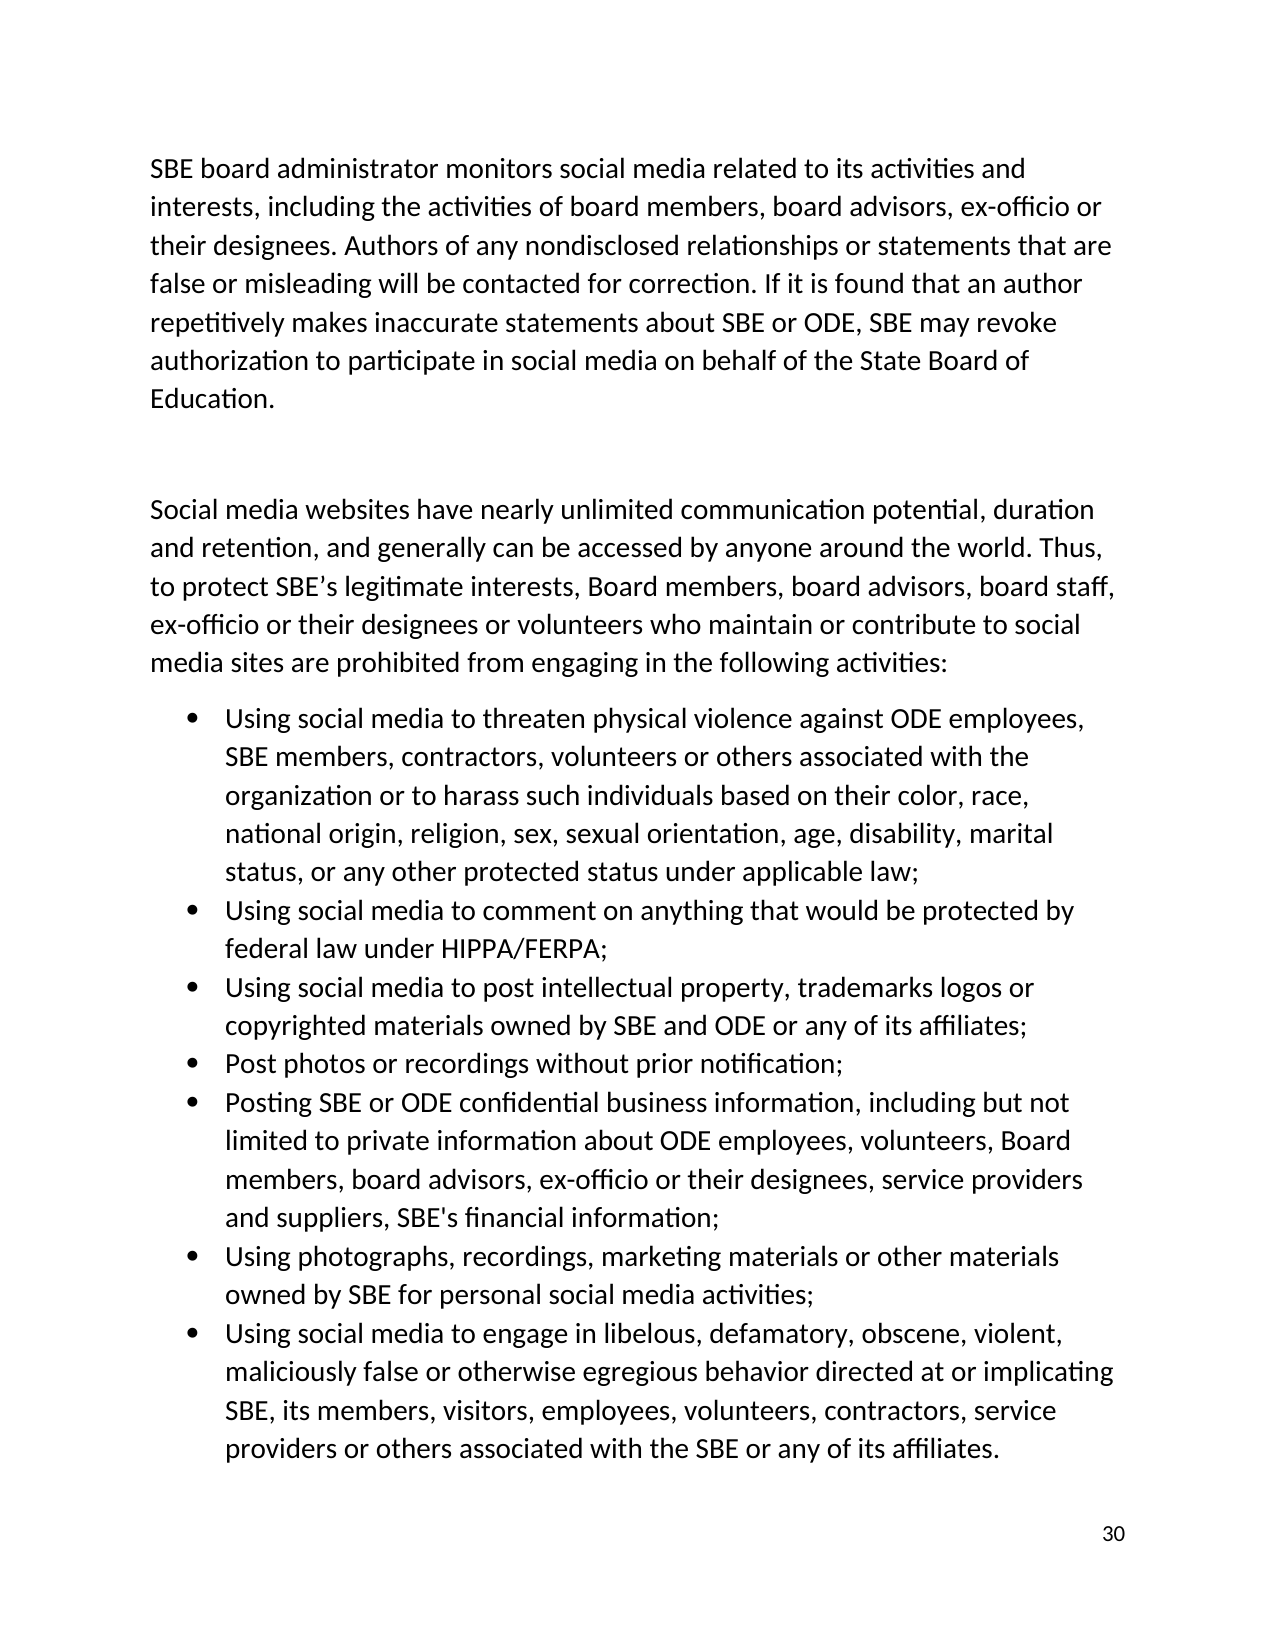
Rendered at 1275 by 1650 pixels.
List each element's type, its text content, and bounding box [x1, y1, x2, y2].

text SBE board administrator monitors social media related to its activities and interests, including the activities of board members, board advisors, ex-officio or their designees. Authors of any nondisclosed relationships or statements that are false or misleading will be contacted for correction. If it is found that an author repetitively makes inaccurate statements about SBE or ODE, SBE may revoke authorization to participate in social media on behalf of the State Board of Education. [150, 150, 1125, 416]
list Using social media to comment on anything that would be protected by federal law under HIPPA/FERPA; [187, 892, 1125, 966]
list Using photographs, recordings, marketing materials or other materials owned by SBE for personal social media activities; [187, 1238, 1125, 1312]
list Using social media to post intellectual property, trademarks logos or copyrighted materials owned by SBE and ODE or any of its affiliates; [187, 969, 1125, 1043]
list Post photos or recordings without prior notification; [187, 1046, 1125, 1081]
text Social media websites have nearly unlimited communication potential, duration and retention, and generally can be accessed by anyone around the world. Thus, to protect SBE’s legitimate interests, Board members, board advisors, board staff, ex-officio or their designees or volunteers who maintain or contribute to social media sites are prohibited from engaging in the following activities: [150, 491, 1125, 680]
list Using social media to engage in libelous, defamatory, obscene, violent, maliciously false or otherwise egregious behavior directed at or implicating SBE, its members, visitors, employees, volunteers, contractors, service providers or others associated with the SBE or any of its affiliates. [187, 1315, 1125, 1466]
list Posting SBE or ODE confidential business information, including but not limited to private information about ODE employees, volunteers, Board members, board advisors, ex-officio or their designees, service providers and suppliers, SBE's financial information; [187, 1084, 1125, 1235]
list Using social media to threaten physical violence against ODE employees, SBE members, contractors, volunteers or others associated with the organization or to harass such individuals based on their color, race, national origin, religion, sex, sexual orientation, age, disability, marital status, or any other protected status under applicable law; [187, 700, 1125, 889]
